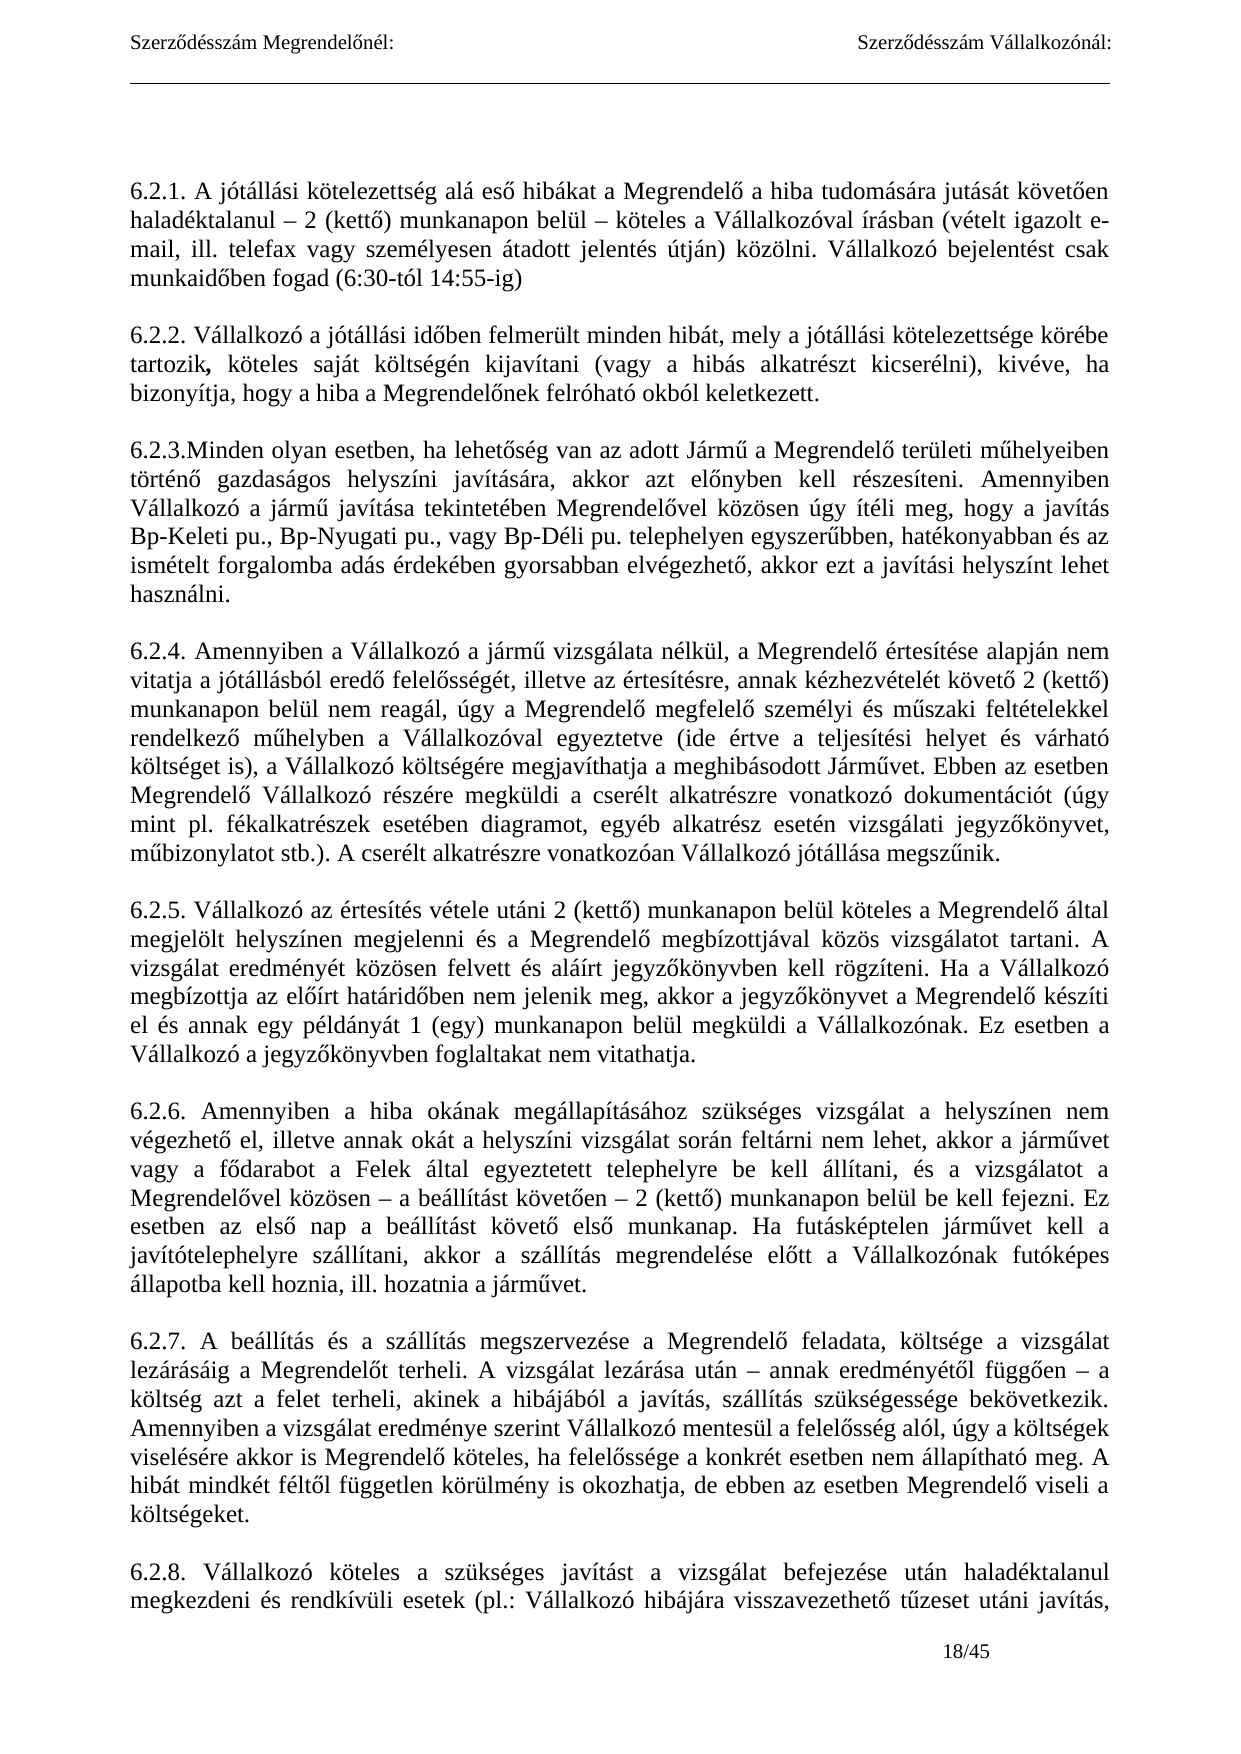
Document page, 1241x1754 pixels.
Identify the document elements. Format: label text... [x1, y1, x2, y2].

text 6.2.3.Minden olyan esetben, ha lehetőség van az adott Jármű a Megrendelő területi műhelyeiben történő gazdaságos helyszíni javítására, akkor azt előnyben kell részesíteni. Amennyiben Vállalkozó a jármű javítása tekintetében Megrendelővel közösen úgy ítéli meg, hogy a javítás Bp-Keleti pu., Bp-Nyugati pu., vagy Bp-Déli pu. telephelyen egyszerűbben, hatékonyabban és az ismételt forgalomba adás érdekében gyorsabban elvégezhető, akkor ezt a javítási helyszínt lehet használni. [130, 435, 1110, 608]
text 6.2.5. Vállalkozó az értesítés vétele utáni 2 (kettő) munkanapon belül köteles a Megrendelő által megjelölt helyszínen megjelenni és a Megrendelő megbízottjával közös vizsgálatot tartani. A vizsgálat eredményét közösen felvett és aláírt jegyzőkönyvben kell rögzíteni. Ha a Vállalkozó megbízottja az előírt határidőben nem jelenik meg, akkor a jegyzőkönyvet a Megrendelő készíti el és annak egy példányát 1 (egy) munkanapon belül megküldi a Vállalkozónak. Ez esetben a Vállalkozó a jegyzőkönyvben foglaltakat nem vitathatja. [130, 895, 1110, 1068]
text 6.2.2. Vállalkozó a jótállási időben felmerült minden hibát, mely a jótállási kötelezettsége körébe tartozik, köteles saját költségén kijavítani (vagy a hibás alkatrészt kicserélni), kivéve, ha bizonyítja, hogy a hiba a Megrendelőnek felróható okból keletkezett. [130, 320, 1110, 406]
text 6.2.1. A jótállási kötelezettség alá eső hibákat a Megrendelő a hiba tudomására jutását követően haladéktalanul – 2 (kettő) munkanapon belül – köteles a Vállalkozóval írásban (vételt igazolt e-mail, ill. telefax vagy személyesen átadott jelentés útján) közölni. Vállalkozó bejelentést csak munkaidőben fogad (6:30-tól 14:55-ig) [130, 176, 1110, 291]
text 6.2.6. Amennyiben a hiba okának megállapításához szükséges vizsgálat a helyszínen nem végezhető el, illetve annak okát a helyszíni vizsgálat során feltárni nem lehet, akkor a járművet vagy a fődarabot a Felek által egyeztetett telephelyre be kell állítani, és a vizsgálatot a Megrendelővel közösen – a beállítást követően – 2 (kettő) munkanapon belül be kell fejezni. Ez esetben az első nap a beállítást követő első munkanap. Ha futásképtelen járművet kell a javítótelephelyre szállítani, akkor a szállítás megrendelése előtt a Vállalkozónak futóképes állapotba kell hoznia, ill. hozatnia a járművet. [130, 1096, 1110, 1298]
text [130, 1557, 1110, 1614]
text 6.2.4. Amennyiben a Vállalkozó a jármű vizsgálata nélkül, a Megrendelő értesítése alapján nem vitatja a jótállásból eredő felelősségét, illetve az értesítésre, annak kézhezvételét követő 2 (kettő) munkanapon belül nem reagál, úgy a Megrendelő megfelelő személyi és műszaki feltételekkel rendelkező műhelyben a Vállalkozóval egyeztetve (ide értve a teljesítési helyet és várható költséget is), a Vállalkozó költségére megjavíthatja a meghibásodott Járművet. Ebben az esetben Megrendelő Vállalkozó részére megküldi a cserélt alkatrészre vonatkozó dokumentációt (úgy mint pl. fékalkatrészek esetében diagramot, egyéb alkatrész esetén vizsgálati jegyzőkönyvet, műbizonylatot stb.). A cserélt alkatrészre vonatkozóan Vállalkozó jótállása megszűnik. [130, 636, 1110, 866]
text 6.2.7. A beállítás és a szállítás megszervezése a Megrendelő feladata, költsége a vizsgálat lezárásáig a Megrendelőt terheli. A vizsgálat lezárása után – annak eredményétől függően – a költség azt a felet terheli, akinek a hibájából a javítás, szállítás szükségessége bekövetkezik. Amennyiben a vizsgálat eredménye szerint Vállalkozó mentesül a felelősség alól, úgy a költségek viselésére akkor is Megrendelő köteles, ha felelőssége a konkrét esetben nem állapítható meg. A hibát mindkét féltől független körülmény is okozhatja, de ebben az esetben Megrendelő viseli a költségeket. [130, 1326, 1110, 1528]
